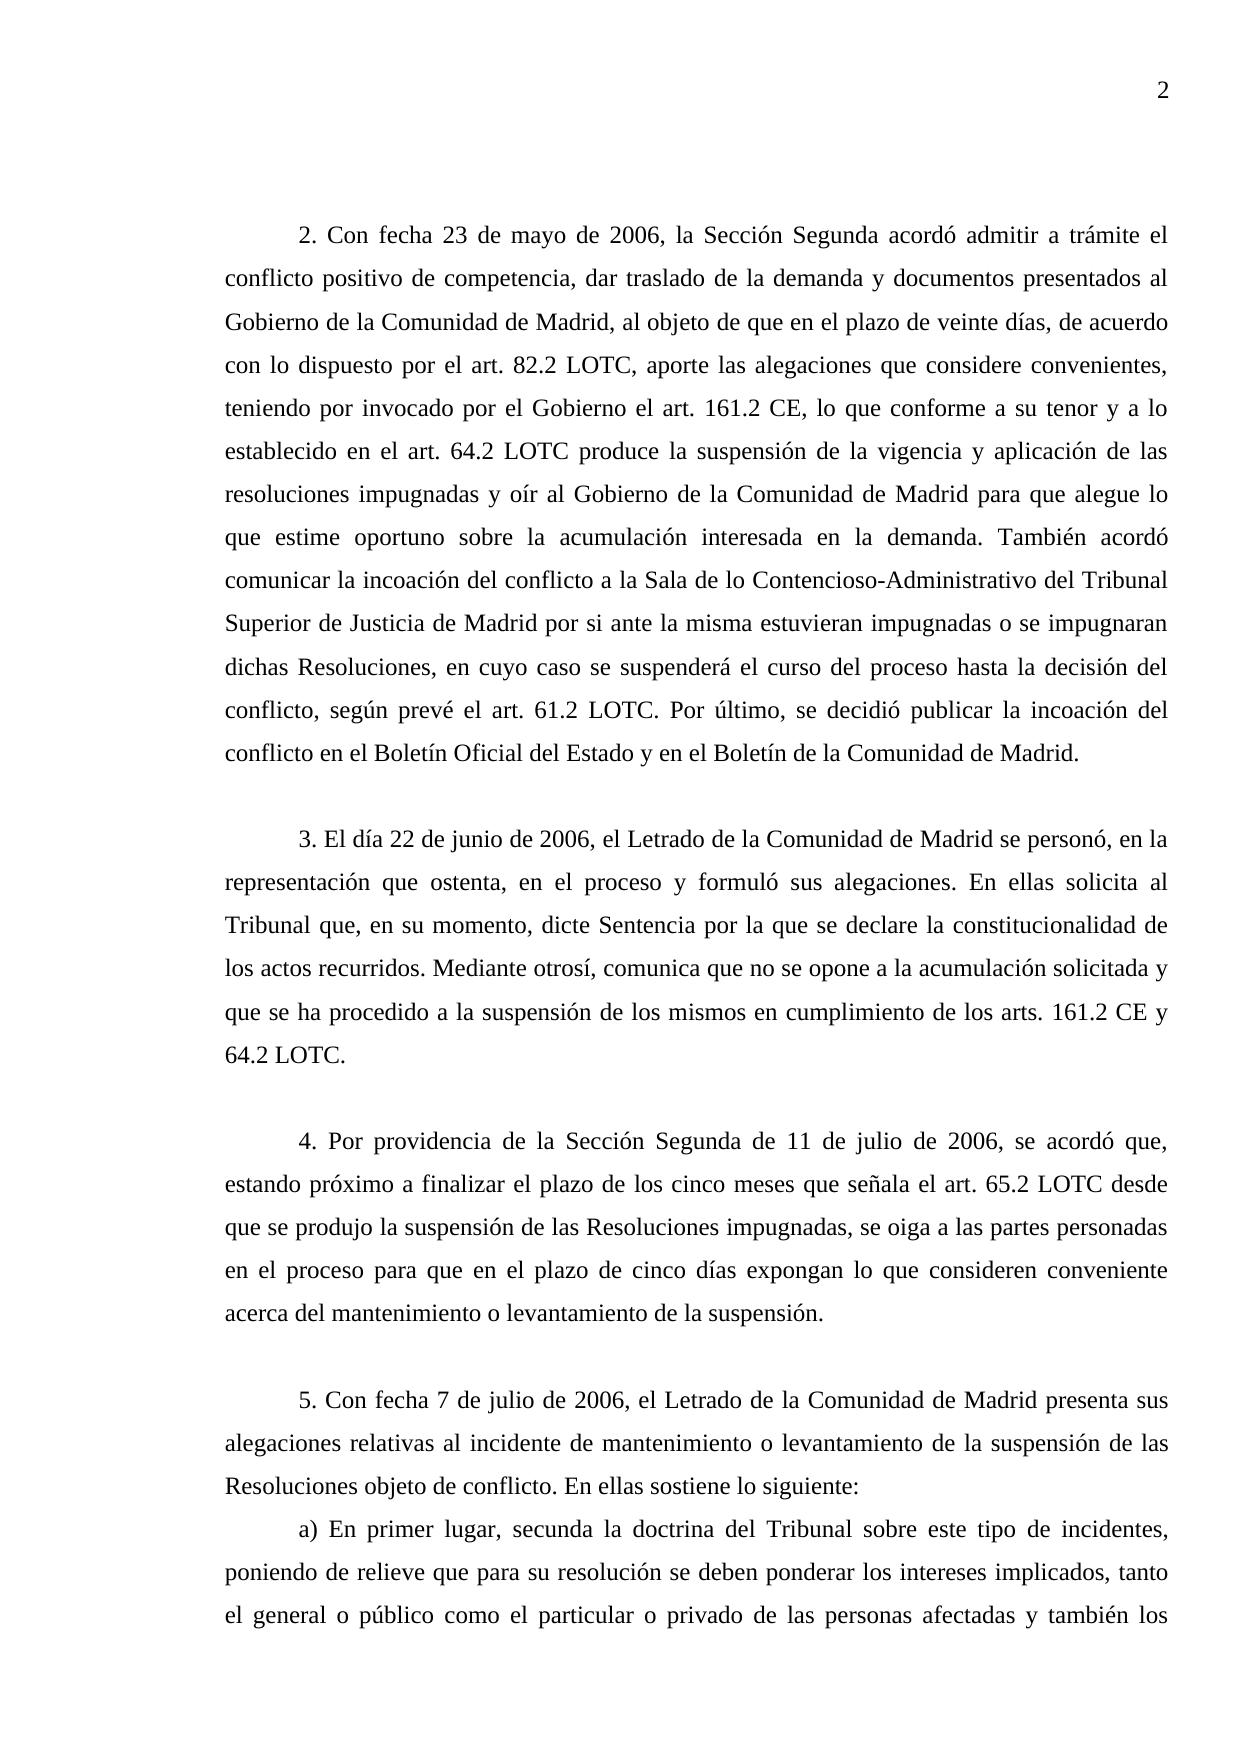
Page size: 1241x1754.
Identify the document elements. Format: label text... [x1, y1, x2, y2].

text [224, 1514, 1169, 1629]
text 4. Por providencia de la Sección Segunda de 11 de julio de 2006, se acordó que, estando próximo a finalizar el plazo de los cinco meses que señala el art. 65.2 LOTC desde que se produjo la suspensión de las Resoluciones impugnadas, se oiga a las partes personadas en el proceso para que en el plazo de cinco días expongan lo que consideren conveniente acerca del mantenimiento o levantamiento de la suspensión. [224, 1126, 1169, 1327]
text 2. Con fecha 23 de mayo de 2006, la Sección Segunda acordó admitir a trámite el conflicto positivo de competencia, dar traslado de la demanda y documentos presentados al Gobierno de la Comunidad de Madrid, al objeto de que en el plazo de veinte días, de acuerdo con lo dispuesto por el art. 82.2 LOTC, aporte las alegaciones que considere convenientes, teniendo por invocado por el Gobierno el art. 161.2 CE, lo que conforme a su tenor y a lo establecido en el art. 64.2 LOTC produce la suspensión de la vigencia y aplicación de las resoluciones impugnadas y oír al Gobierno de la Comunidad de Madrid para que alegue lo que estime oportuno sobre la acumulación interesada en la demanda. También acordó comunicar la incoación del conflicto a la Sala de lo Contencioso-Administrativo del Tribunal Superior de Justicia de Madrid por si ante la misma estuvieran impugnadas o se impugnaran dichas Resoluciones, en cuyo caso se suspenderá el curso del proceso hasta la decisión del conflicto, según prevé el art. 61.2 LOTC. Por último, se decidió publicar la incoación del conflicto en el Boletín Oficial del Estado y en el Boletín de la Comunidad de Madrid. [224, 220, 1169, 767]
text 3. El día 22 de junio de 2006, el Letrado de la Comunidad de Madrid se personó, en la representación que ostenta, en el proceso y formuló sus alegaciones. En ellas solicita al Tribunal que, en su momento, dicte Sentencia por la que se declare la constitucionalidad de los actos recurridos. Mediante otrosí, comunica que no se opone a la acumulación solicitada y que se ha procedido a la suspensión de los mismos en cumplimiento de los arts. 161.2 CE y 64.2 LOTC. [224, 824, 1169, 1068]
text 5. Con fecha 7 de julio de 2006, el Letrado de la Comunidad de Madrid presenta sus alegaciones relativas al incidente de mantenimiento o levantamiento de la suspensión de las Resoluciones objeto de conflicto. En ellas sostiene lo siguiente: [224, 1385, 1169, 1500]
